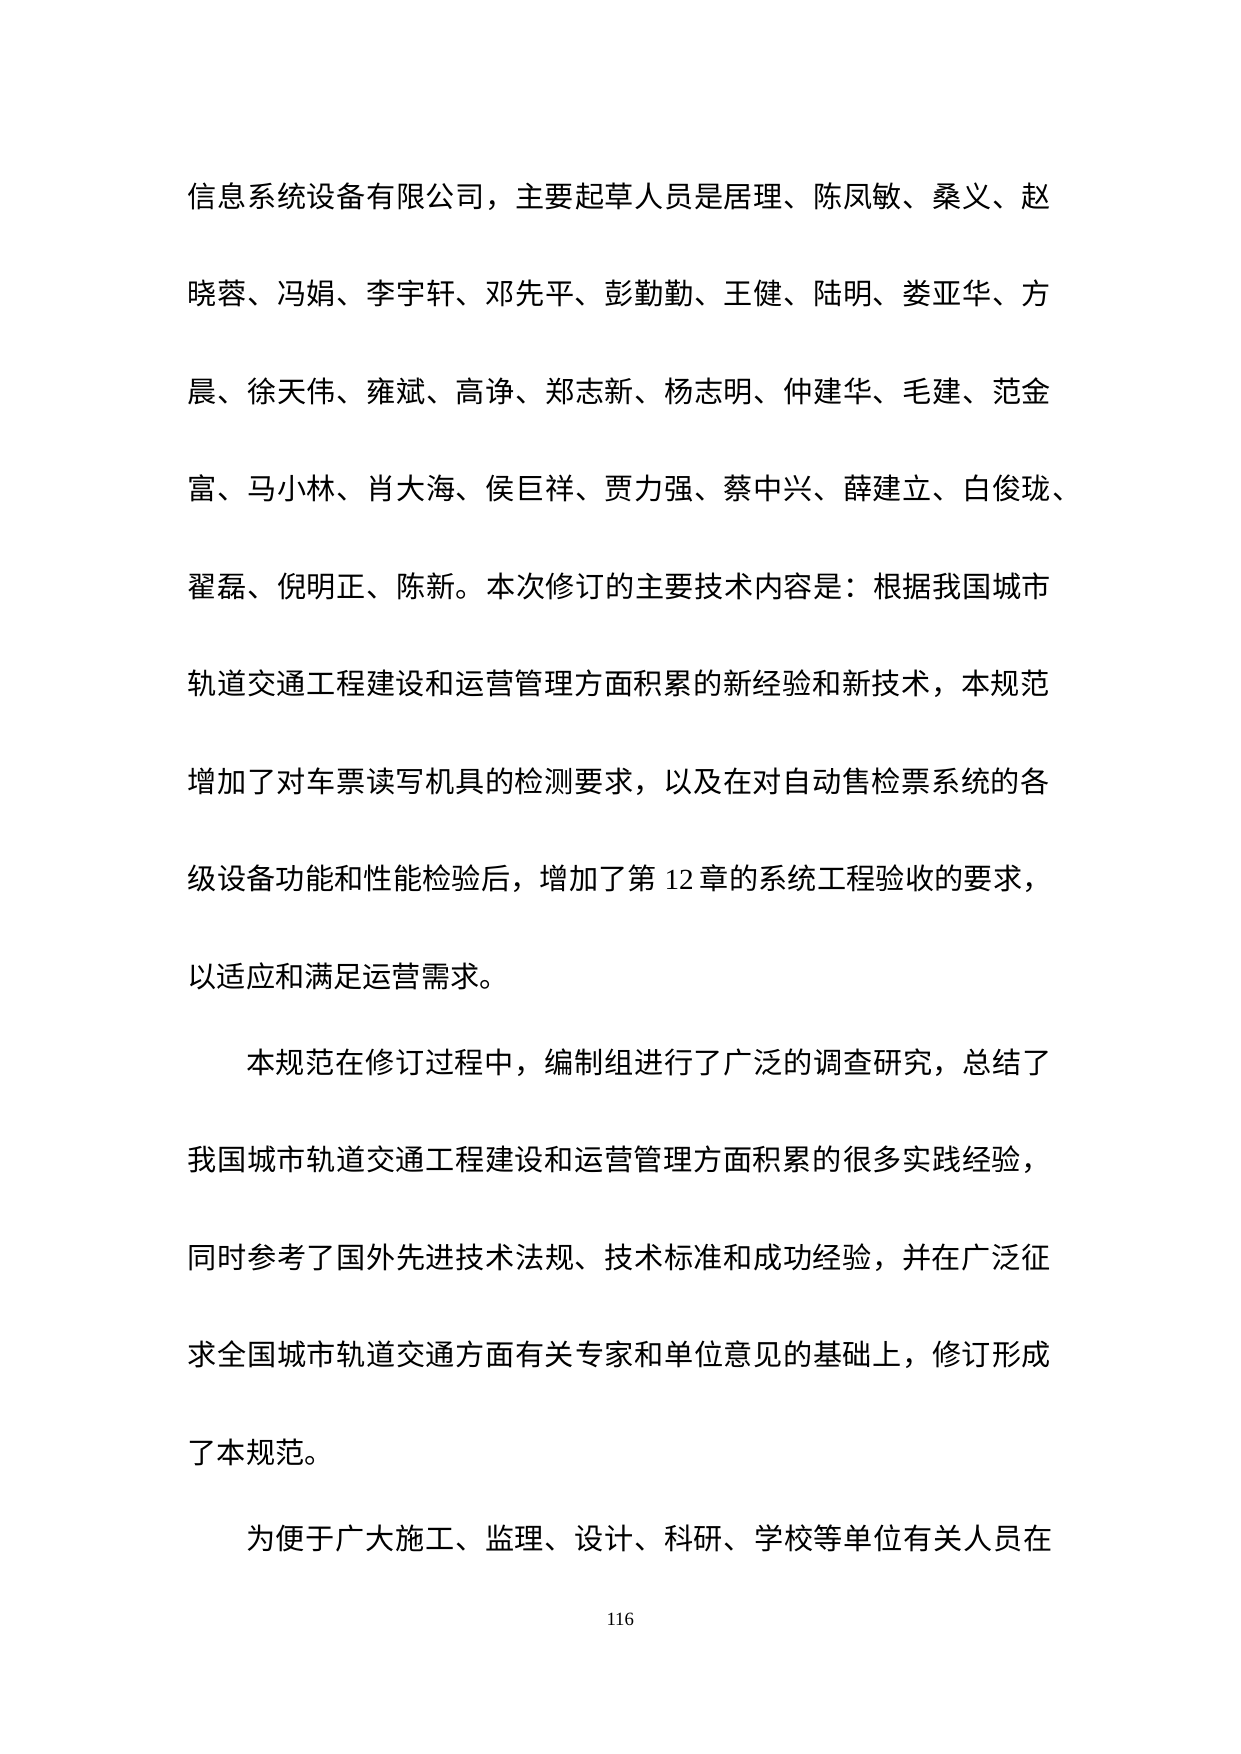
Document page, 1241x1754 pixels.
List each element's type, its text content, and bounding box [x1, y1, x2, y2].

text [187, 1504, 1053, 1569]
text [187, 162, 1053, 1007]
text 本规范在修订过程中，编制组进行了广泛的调查研究，总结了我国城市轨道交通工程建设和运营管理方面积累的很多实践经验，同时参考了国外先进技术法规、技术标准和成功经验，并在广泛征求全国城市轨道交通方面有关专家和单位意见的基础上，修订形成了本规范。 [187, 1028, 1053, 1483]
